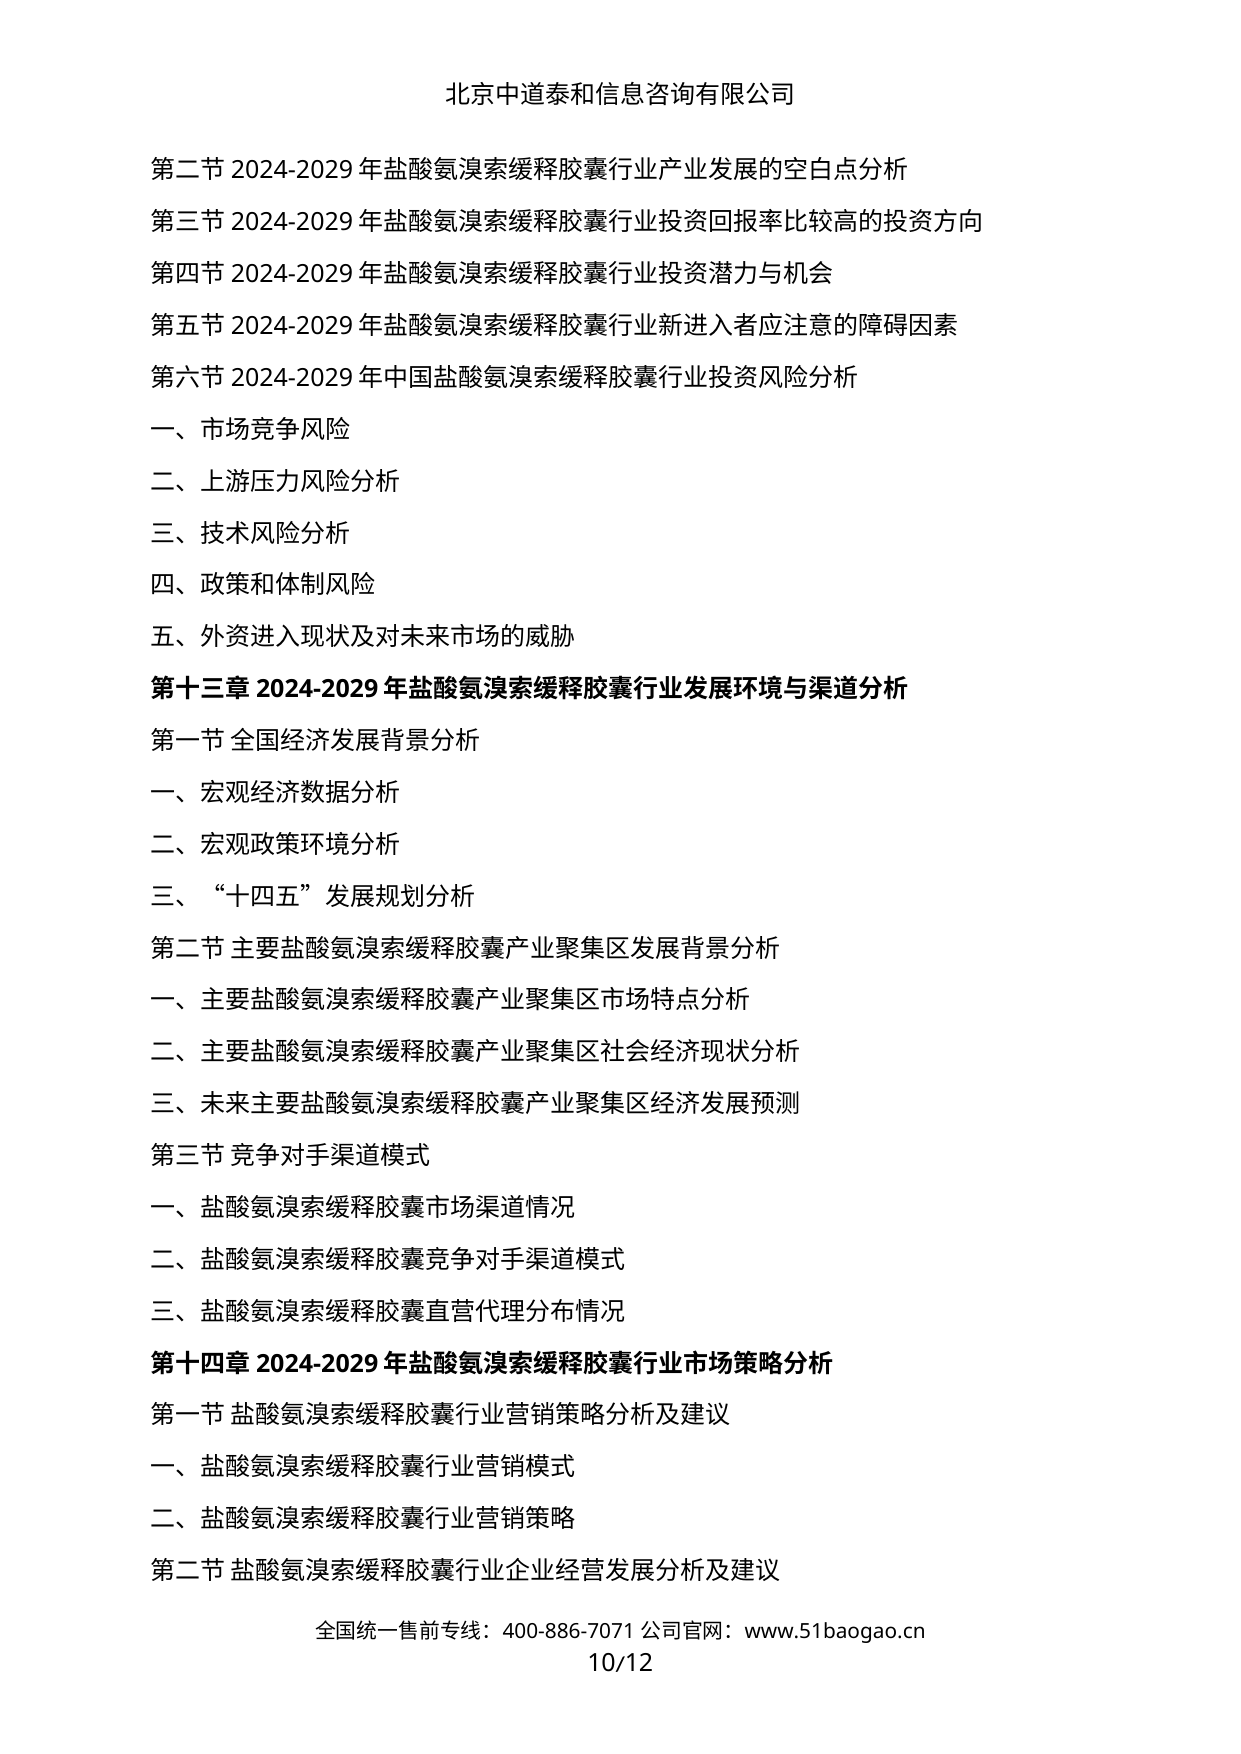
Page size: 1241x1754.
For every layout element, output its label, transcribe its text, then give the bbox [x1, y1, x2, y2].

text 一、主要盐酸氨溴索缓释胶囊产业聚集区市场特点分析 [150, 980, 1090, 1016]
text 第十三章 2024-2029年盐酸氨溴索缓释胶囊行业发展环境与渠道分析 [150, 669, 1090, 705]
text 第五节 2024-2029年盐酸氨溴索缓释胶囊行业新进入者应注意的障碍因素 [150, 306, 1090, 342]
text 一、盐酸氨溴索缓释胶囊市场渠道情况 [150, 1187, 1090, 1224]
text 三、“十四五”发展规划分析 [150, 876, 1090, 912]
text 第三节 竞争对手渠道模式 [150, 1136, 1090, 1172]
text 第二节 盐酸氨溴索缓释胶囊行业企业经营发展分析及建议 [150, 1551, 1090, 1587]
text 二、上游压力风险分析 [150, 461, 1090, 497]
text 四、政策和体制风险 [150, 565, 1090, 601]
text 第四节 2024-2029年盐酸氨溴索缓释胶囊行业投资潜力与机会 [150, 254, 1090, 290]
text 一、盐酸氨溴索缓释胶囊行业营销模式 [150, 1447, 1090, 1483]
text 一、宏观经济数据分析 [150, 772, 1090, 809]
text 二、盐酸氨溴索缓释胶囊竞争对手渠道模式 [150, 1239, 1090, 1276]
text 第三节 2024-2029年盐酸氨溴索缓释胶囊行业投资回报率比较高的投资方向 [150, 202, 1090, 238]
text 五、外资进入现状及对未来市场的威胁 [150, 617, 1090, 653]
text 三、盐酸氨溴索缓释胶囊直营代理分布情况 [150, 1291, 1090, 1327]
text 第二节 主要盐酸氨溴索缓释胶囊产业聚集区发展背景分析 [150, 928, 1090, 964]
text 二、宏观政策环境分析 [150, 824, 1090, 861]
text 第十四章 2024-2029年盐酸氨溴索缓释胶囊行业市场策略分析 [150, 1343, 1090, 1379]
text 一、市场竞争风险 [150, 409, 1090, 446]
text 第一节 盐酸氨溴索缓释胶囊行业营销策略分析及建议 [150, 1395, 1090, 1431]
text 三、未来主要盐酸氨溴索缓释胶囊产业聚集区经济发展预测 [150, 1084, 1090, 1120]
text 二、盐酸氨溴索缓释胶囊行业营销策略 [150, 1499, 1090, 1535]
text 第一节 全国经济发展背景分析 [150, 721, 1090, 757]
text 三、技术风险分析 [150, 513, 1090, 549]
text 第六节 2024-2029年中国盐酸氨溴索缓释胶囊行业投资风险分析 [150, 357, 1090, 394]
text 二、主要盐酸氨溴索缓释胶囊产业聚集区社会经济现状分析 [150, 1032, 1090, 1068]
text 第二节 2024-2029年盐酸氨溴索缓释胶囊行业产业发展的空白点分析 [150, 150, 1090, 186]
